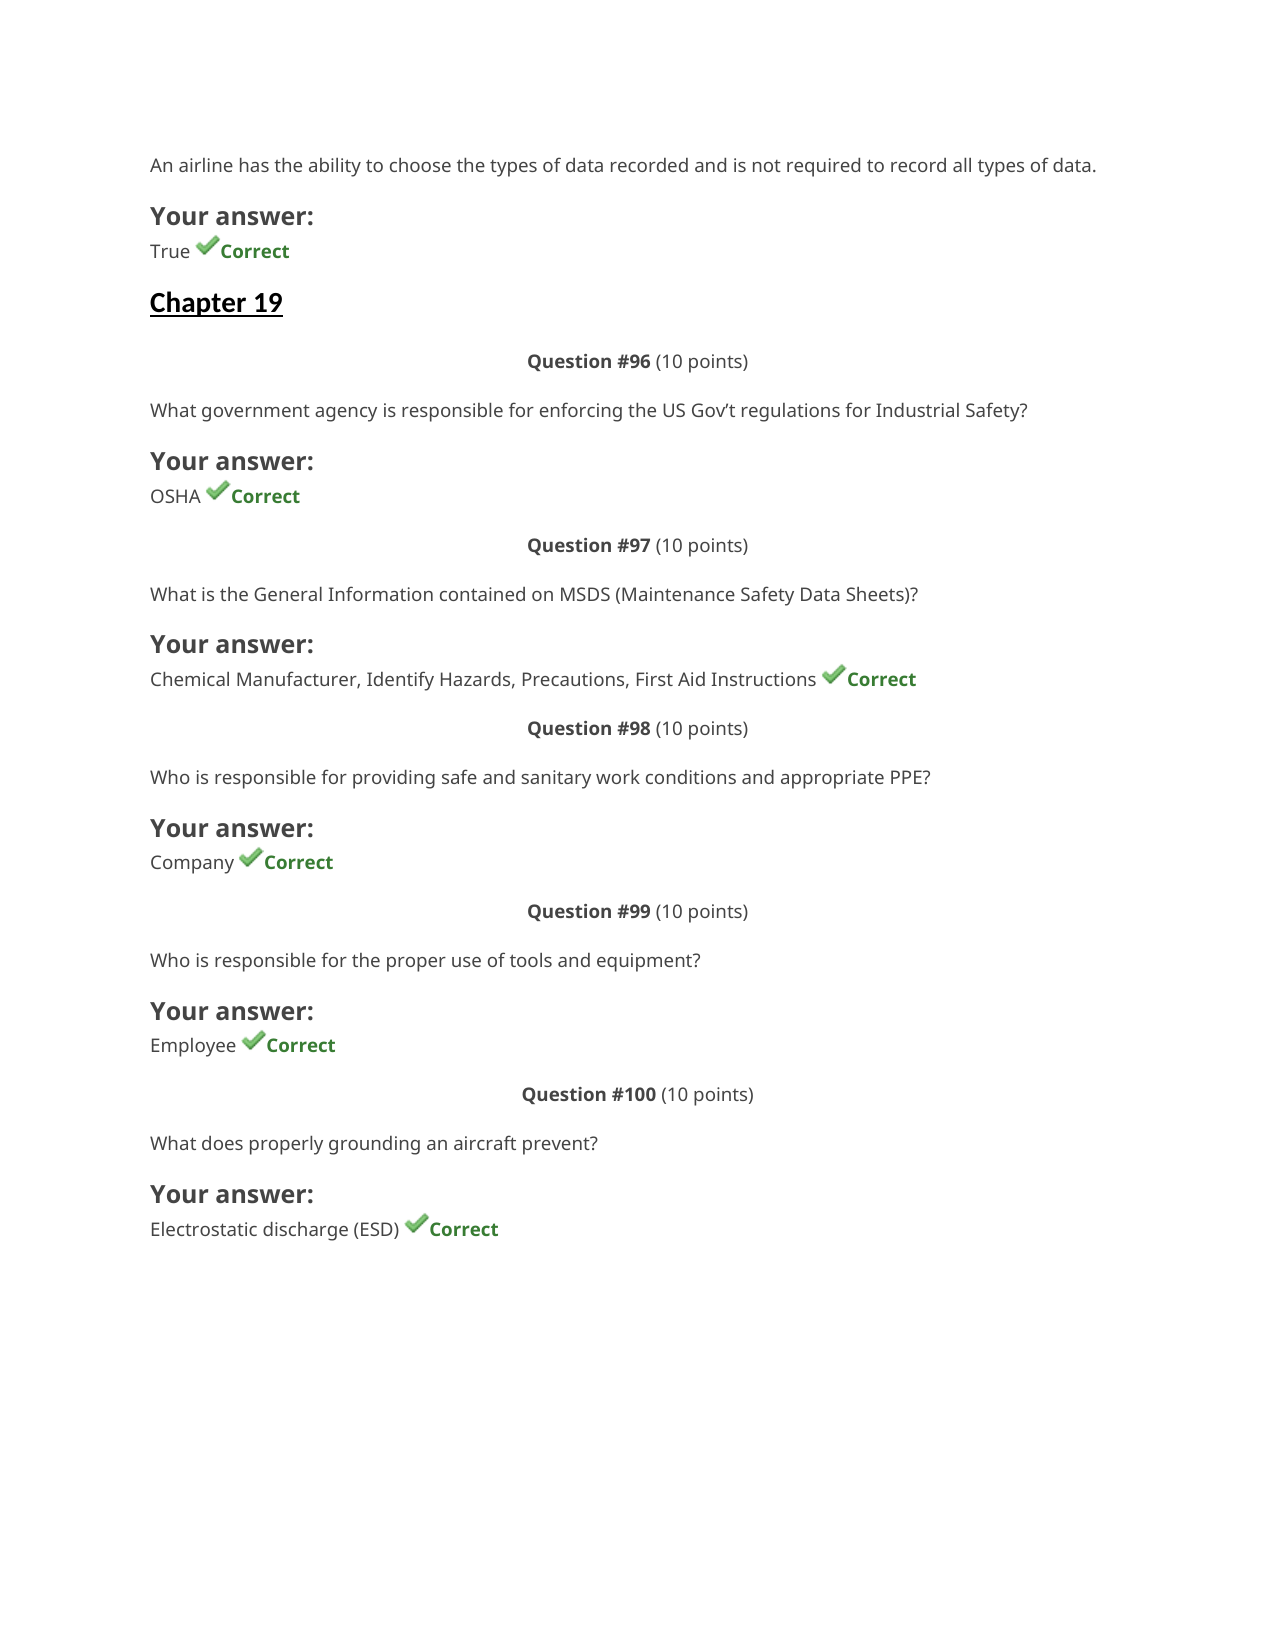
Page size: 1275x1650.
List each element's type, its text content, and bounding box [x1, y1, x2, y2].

subtitle Your answer: [150, 199, 1125, 233]
picture [205, 478, 231, 503]
picture [821, 661, 847, 687]
text What does properly grounding an aircraft prevent? [150, 1128, 1125, 1156]
text Company Correct [150, 844, 1125, 875]
text OSHA Correct [150, 478, 1125, 508]
text Question #100 (10 points) [150, 1079, 1125, 1107]
picture [241, 1027, 267, 1053]
picture [195, 233, 221, 258]
text An airline has the ability to choose the types of data recorded and is not required to record all types of data. [150, 150, 1125, 178]
text Who is responsible for the proper use of tools and equipment? [150, 945, 1125, 973]
picture [404, 1211, 430, 1236]
text Chapter 19 [150, 284, 1125, 320]
subtitle Your answer: [150, 444, 1125, 478]
text True Correct [150, 233, 1125, 263]
text Chemical Manufacturer, Identify Hazards, Precautions, First Aid Instructions Correct [150, 661, 1125, 692]
text Question #99 (10 points) [150, 896, 1125, 924]
text Question #97 (10 points) [150, 529, 1125, 557]
subtitle Your answer: [150, 1177, 1125, 1211]
subtitle Your answer: [150, 810, 1125, 844]
text What is the General Information contained on MSDS (Maintenance Safety Data Sheets)? [150, 578, 1125, 606]
text Electrostatic discharge (ESD) Correct [150, 1211, 1125, 1241]
text Question #96 (10 points) [150, 346, 1125, 374]
text What government agency is responsible for enforcing the US Gov’t regulations for Industrial Safety? [150, 395, 1125, 423]
subtitle Your answer: [150, 627, 1125, 661]
text Who is responsible for providing safe and sanitary work conditions and appropriate PPE? [150, 761, 1125, 789]
text Employee Correct [150, 1028, 1125, 1058]
text Question #98 (10 points) [150, 712, 1125, 741]
picture [238, 844, 264, 870]
subtitle Your answer: [150, 994, 1125, 1028]
